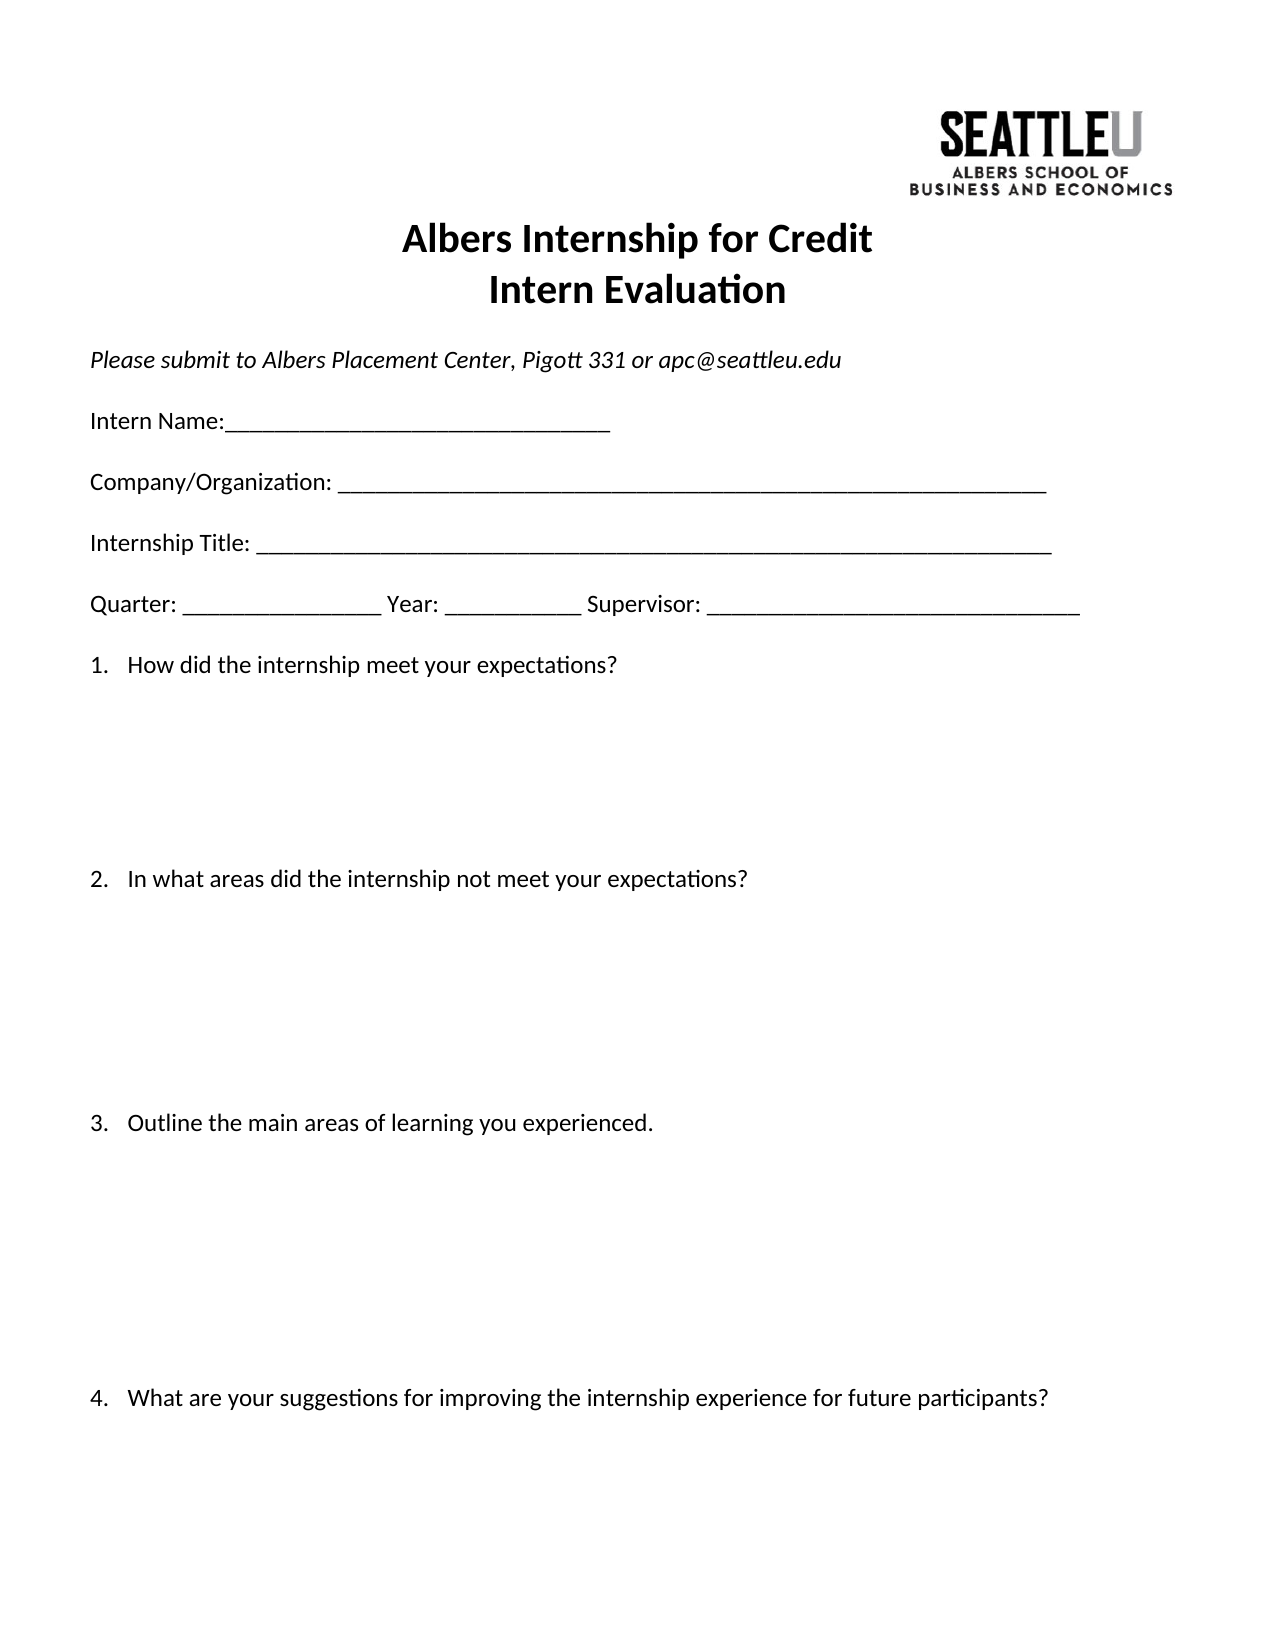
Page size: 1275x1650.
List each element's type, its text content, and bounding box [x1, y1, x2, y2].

text Please submit to Albers Placement Center, Pigott 331 or apc@seattleu.edu [90, 344, 1185, 375]
text Internship Title: ________________________________________________________________ [90, 528, 1185, 558]
picture [896, 90, 1185, 213]
list How did the internship meet your expectations? [90, 650, 1185, 680]
text Albers Internship for Credit Intern Evaluation [90, 212, 1185, 314]
text Quarter: ________________ Year: ___________ Supervisor: ______________________________ [90, 589, 1185, 619]
list Outline the main areas of learning you experienced. [90, 1107, 1185, 1138]
list In what areas did the internship not meet your expectations? [90, 863, 1185, 894]
text Intern Name:_______________________________ [90, 406, 1185, 436]
list What are your suggestions for improving the internship experience for future participants? [90, 1382, 1185, 1413]
text Company/Organization: _________________________________________________________ [90, 467, 1185, 497]
